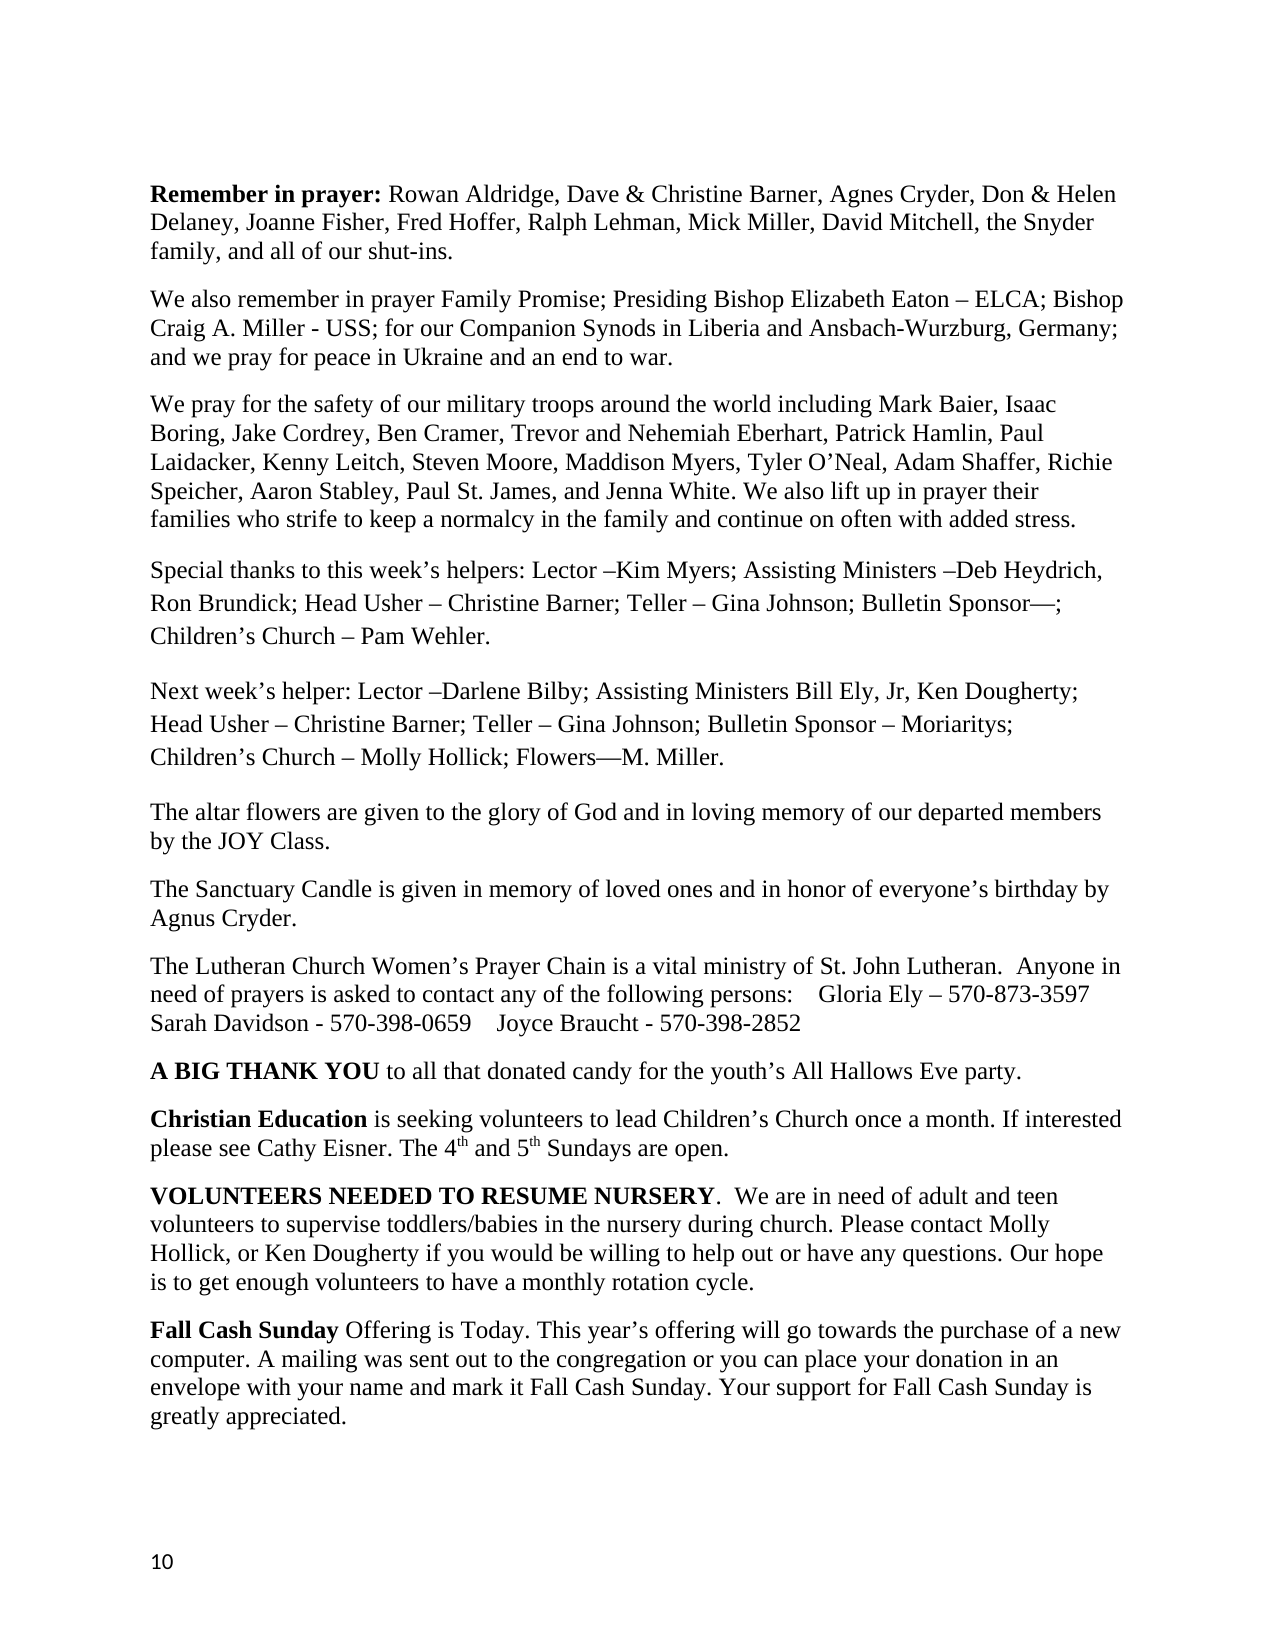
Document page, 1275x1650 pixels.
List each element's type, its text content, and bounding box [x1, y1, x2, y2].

text VOLUNTEERS NEEDED TO RESUME NURSERY. We are in need of adult and teen volunteers to supervise toddlers/babies in the nursery during church. Please contact Molly Hollick, or Ken Dougherty if you would be willing to help out or have any questions. Our hope is to get enough volunteers to have a monthly rotation cycle. [150, 1181, 1125, 1296]
text Christian Education is seeking volunteers to lead Children’s Church once a month. If interested please see Cathy Eisner. The 4th and 5th Sundays are open. [150, 1104, 1125, 1162]
text The Lutheran Church Women’s Prayer Chain is a vital ministry of St. John Lutheran. Anyone in need of prayers is asked to contact any of the following persons: Gloria Ely – 570-873-3597 Sarah Davidson - 570-398-0659 Joyce Braucht - 570-398-2852 [150, 951, 1125, 1037]
text The altar flowers are given to the glory of God and in loving memory of our departed members by the JOY Class. [150, 797, 1125, 855]
text Special thanks to this week’s helpers: Lector –Kim Myers; Assisting Ministers –Deb Heydrich, Ron Brundick; Head Usher – Christine Barner; Teller – Gina Johnson; Bulletin Sponsor—; Children’s Church – Pam Wehler. [150, 555, 1125, 650]
text A BIG THANK YOU to all that donated candy for the youth’s All Hallows Eve party. [150, 1056, 1125, 1085]
text Remember in prayer: Rowan Aldridge, Dave & Christine Barner, Agnes Cryder, Don & Helen Delaney, Joanne Fisher, Fred Hoffer, Ralph Lehman, Mick Miller, David Mitchell, the Snyder family, and all of our shut-ins. [150, 179, 1125, 265]
text Fall Cash Sunday Offering is Today. This year’s offering will go towards the purchase of a new computer. A mailing was sent out to the congregation or you can place your donation in an envelope with your name and mark it Fall Cash Sunday. Your support for Fall Cash Sunday is greatly appreciated. [150, 1315, 1125, 1430]
text We pray for the safety of our military troops around the world including Mark Baier, Isaac Boring, Jake Cordrey, Ben Cramer, Trevor and Nehemiah Eberhart, Patrick Hamlin, Paul Laidacker, Kenny Leitch, Steven Moore, Maddison Myers, Tyler O’Neal, Adam Shaffer, Richie Speicher, Aaron Stabley, Paul St. James, and Jenna White. We also lift up in prayer their families who strife to keep a normalcy in the family and continue on often with added stress. [150, 389, 1125, 533]
text Next week’s helper: Lector –Darlene Bilby; Assisting Ministers Bill Ely, Jr, Ken Dougherty; Head Usher – Christine Barner; Teller – Gina Johnson; Bulletin Sponsor – Moriaritys; Children’s Church – Molly Hollick; Flowers—M. Miller. [150, 676, 1125, 771]
text The Sanctuary Candle is given in memory of loved ones and in honor of everyone’s birthday by Agnus Cryder. [150, 874, 1125, 932]
text We also remember in prayer Family Promise; Presiding Bishop Elizabeth Eaton – ELCA; Bishop Craig A. Miller - USS; for our Companion Synods in Liberia and Ansbach-Wurzburg, Germany; and we pray for peace in Ukraine and an end to war. [150, 284, 1125, 370]
